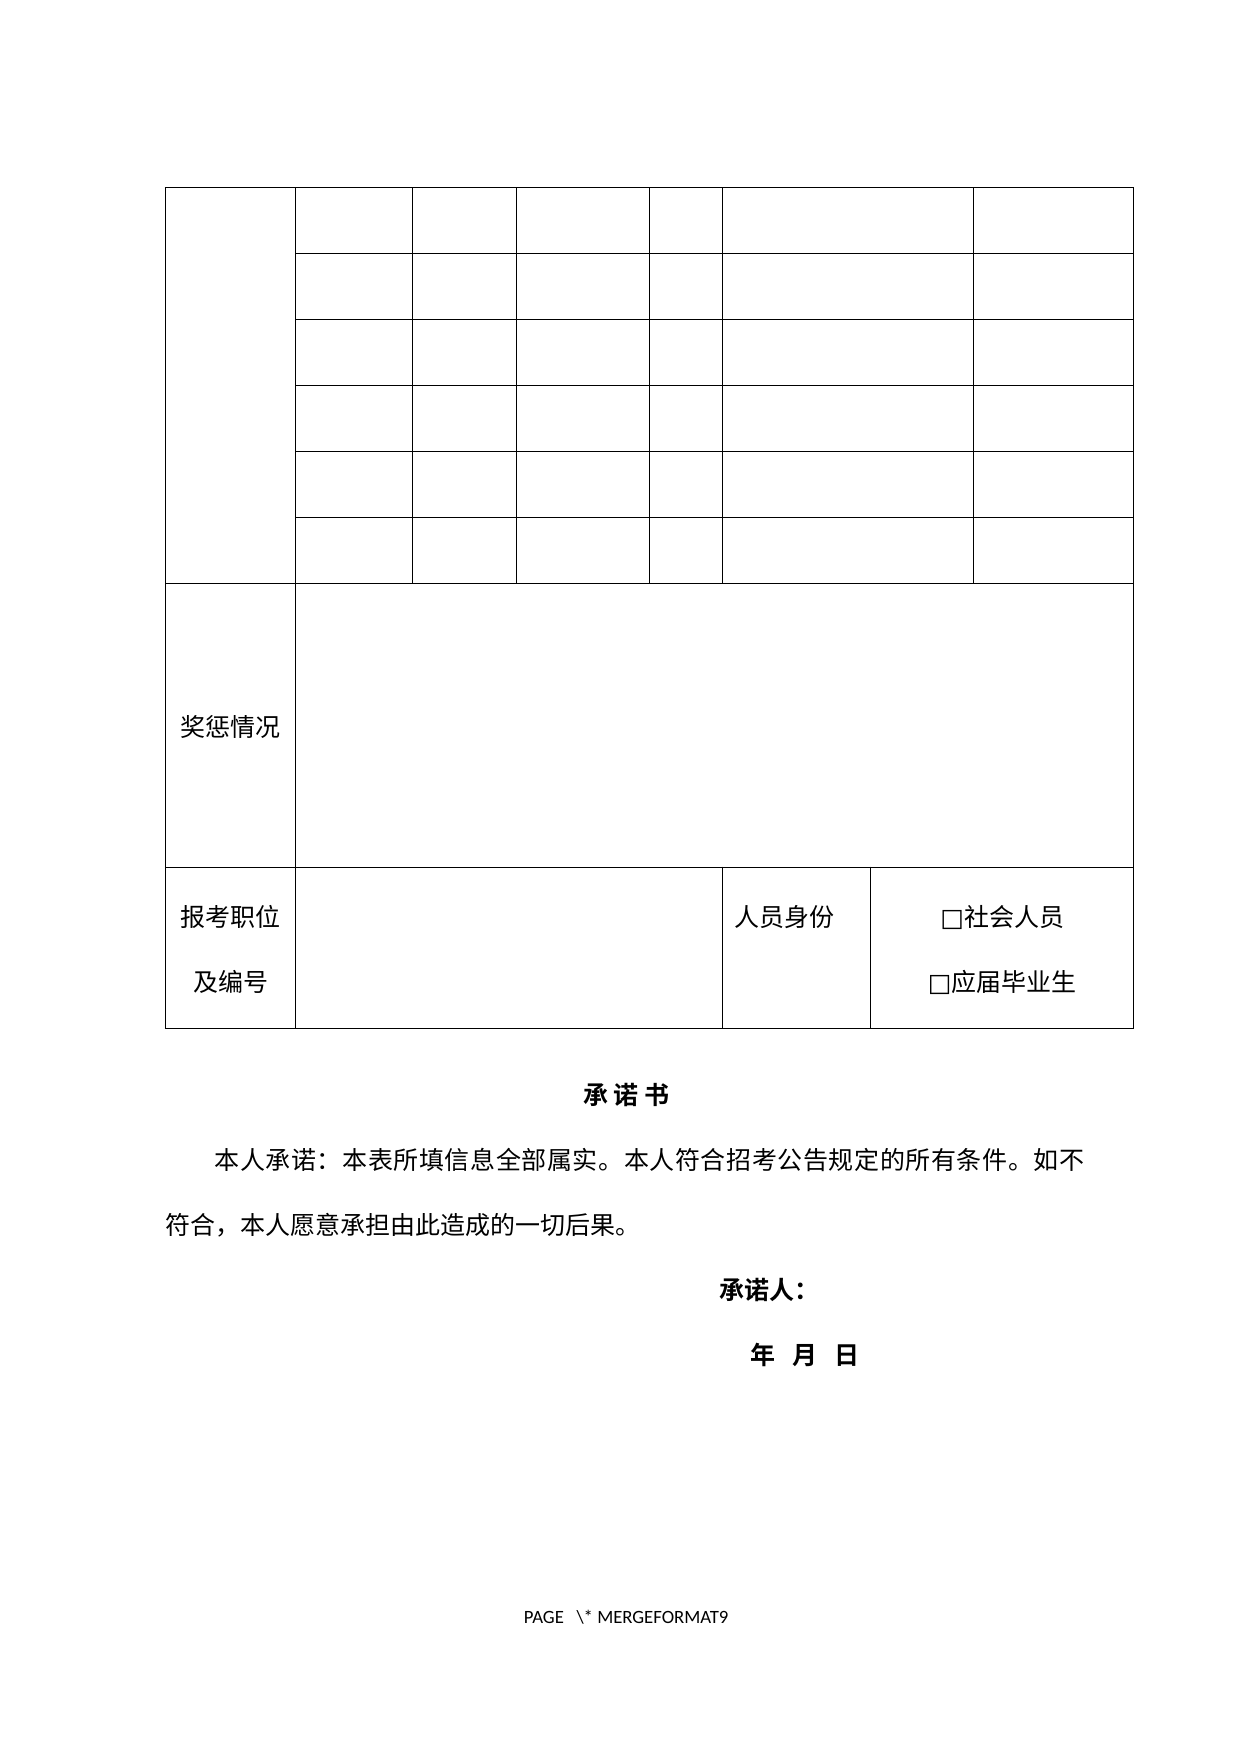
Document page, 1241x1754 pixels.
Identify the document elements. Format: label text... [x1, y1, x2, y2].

table_cell [723, 386, 973, 451]
table_cell [974, 518, 1133, 583]
table_cell [974, 320, 1133, 385]
table_cell [296, 254, 412, 319]
table_cell [296, 320, 412, 385]
table_cell [650, 518, 722, 583]
table_cell [650, 386, 722, 451]
table_cell [723, 188, 973, 253]
table_cell 报考职位及编号 [166, 868, 295, 1027]
table_cell [296, 518, 412, 583]
text 本人承诺：本表所填信息全部属实。本人符合招考公告规定的所有条件。如不符合，本人愿意承担由此造成的一切后果。 [165, 1126, 1087, 1256]
table_cell [296, 452, 412, 517]
table_cell [517, 254, 649, 319]
table_cell 奖惩情况 [166, 584, 295, 867]
table_cell [650, 188, 722, 253]
table_cell [413, 320, 516, 385]
table_cell 人员身份 [723, 868, 870, 1027]
table_cell [650, 254, 722, 319]
table_cell [650, 452, 722, 517]
table_cell [974, 254, 1133, 319]
table_cell [723, 452, 973, 517]
table_cell [517, 518, 649, 583]
table_cell [517, 320, 649, 385]
table_cell [723, 518, 973, 583]
table_cell [413, 518, 516, 583]
table_cell [413, 188, 516, 253]
table_cell □社会人员 □应届毕业生 [871, 868, 1133, 1027]
table_cell [723, 320, 973, 385]
text 承诺人： [165, 1256, 1087, 1321]
table_cell [974, 188, 1133, 253]
table_cell [413, 386, 516, 451]
table_cell [723, 254, 973, 319]
table_cell [517, 452, 649, 517]
table_cell [517, 188, 649, 253]
table_cell [974, 452, 1133, 517]
text 承 诺 书 [165, 1061, 1087, 1126]
table_cell [517, 386, 649, 451]
table_cell [296, 188, 412, 253]
table_cell [296, 868, 722, 1027]
text 年 月 日 [165, 1321, 1087, 1386]
table_cell [413, 254, 516, 319]
table_cell [413, 452, 516, 517]
table_cell [296, 584, 1133, 867]
table_cell [974, 386, 1133, 451]
table_cell [650, 320, 722, 385]
table_cell [296, 386, 412, 451]
